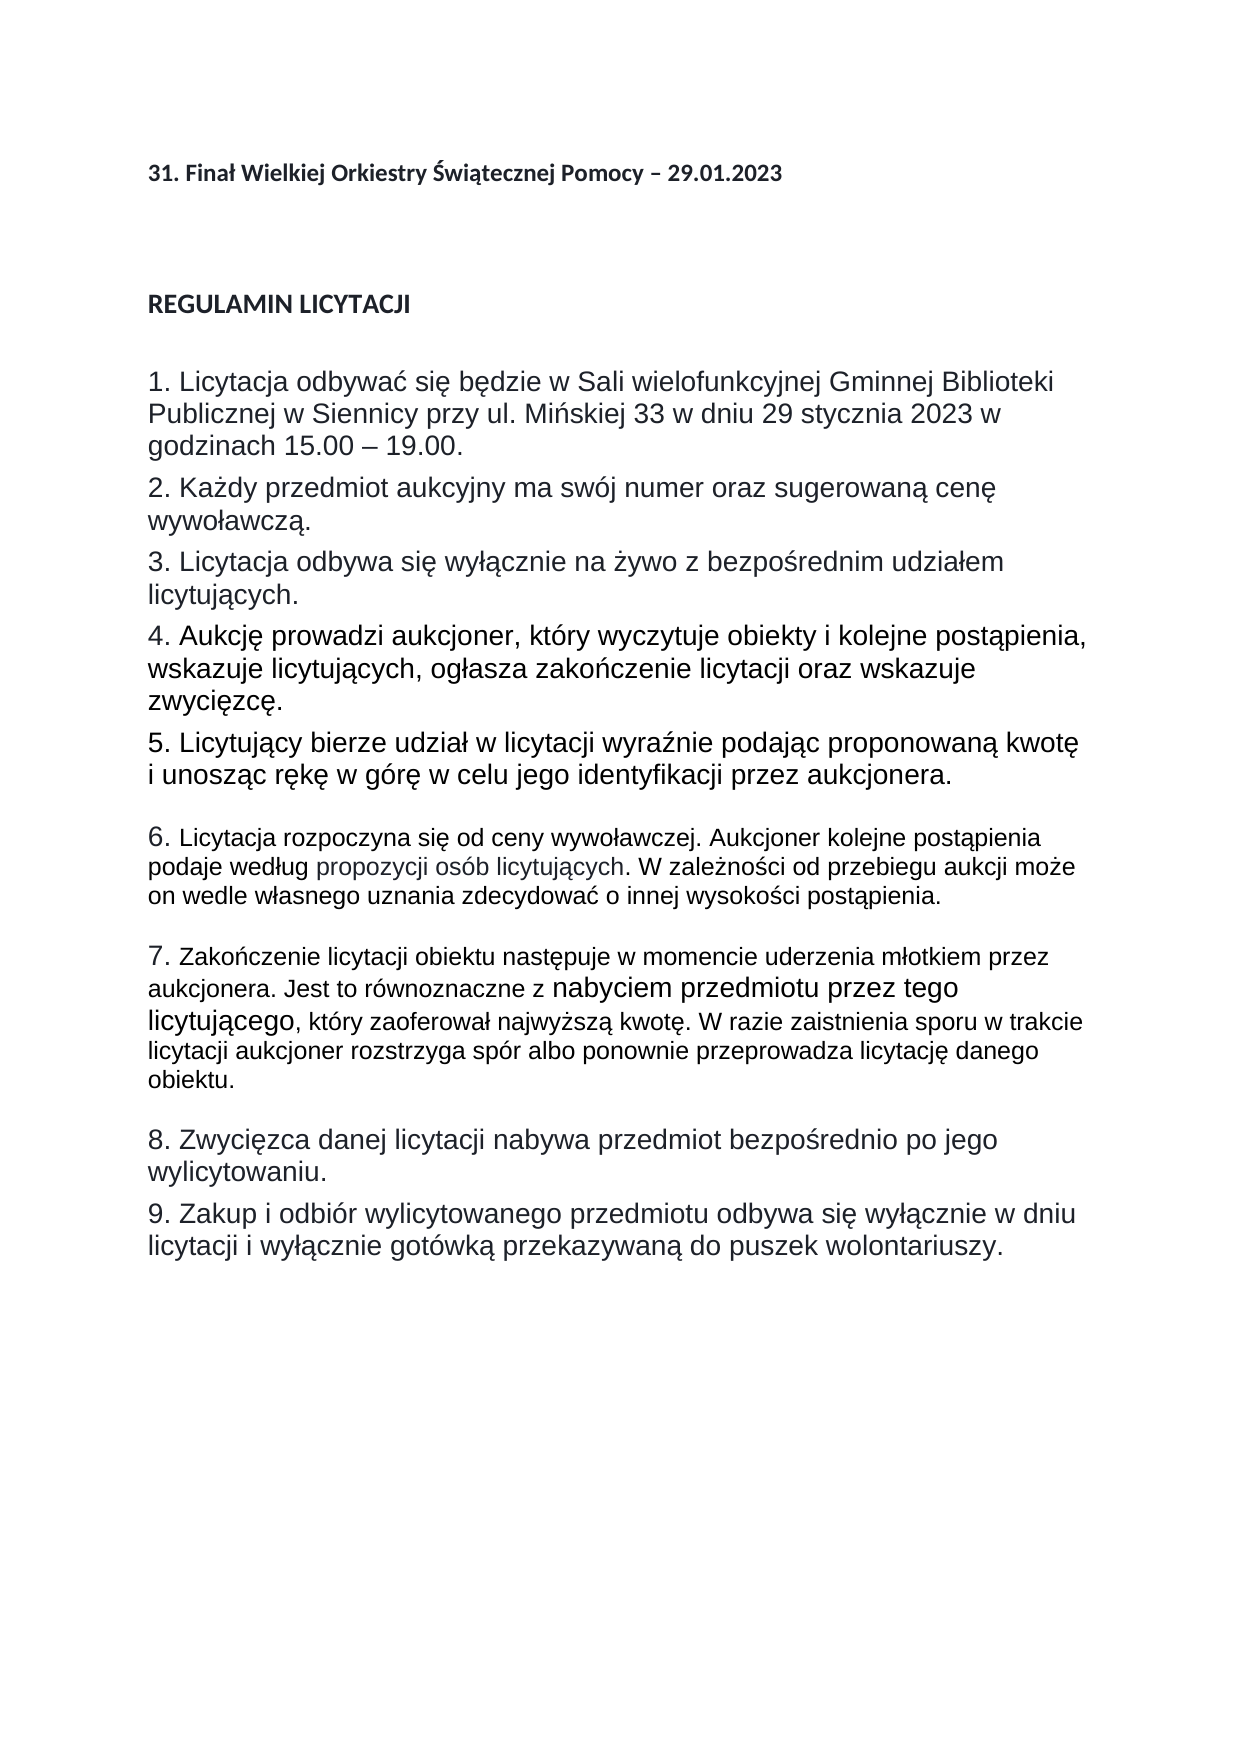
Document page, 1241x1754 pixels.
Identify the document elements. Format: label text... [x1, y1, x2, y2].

text 4. Aukcję prowadzi aukcjoner, który wyczytuje obiekty i kolejne postąpienia, wskazuje licytujących, ogłasza zakończenie licytacji oraz wskazuje zwycięzcę. [148, 619, 1093, 717]
text 8. Zwycięzca danej licytacji nabywa przedmiot bezpośrednio po jego wylicytowaniu. [148, 1123, 1093, 1188]
text REGULAMIN LICYTACJI [148, 286, 1093, 321]
text 3. Licytacja odbywa się wyłącznie na żywo z bezpośrednim udziałem licytujących. [148, 545, 1093, 610]
text 5. Licytujący bierze udział w licytacji wyraźnie podając proponowaną kwotę i unosząc rękę w górę w celu jego identyfikacji przez aukcjonera. [148, 726, 1093, 791]
text 7. Zakończenie licytacji obiektu następuje w momencie uderzenia młotkiem przez aukcjonera. Jest to równoznaczne z nabyciem przedmiotu przez tego licytującego, który zaoferował najwyższą kwotę. W razie zaistnienia sporu w trakcie licytacji aukcjoner rozstrzyga spór albo ponownie przeprowadza licytację danego obiektu. [148, 939, 1093, 1094]
text 6. Licytacja rozpoczyna się od ceny wywoławczej. Aukcjoner kolejne postąpienia podaje według propozycji osób licytujących. W zależności od przebiegu aukcji może on wedle własnego uznania zdecydować o innej wysokości postąpienia. [148, 820, 1093, 910]
text 9. Zakup i odbiór wylicytowanego przedmiotu odbywa się wyłącznie w dniu licytacji i wyłącznie gotówką przekazywaną do puszek wolontariuszy. [148, 1197, 1093, 1262]
text 2. Każdy przedmiot aukcyjny ma swój numer oraz sugerowaną cenę wywoławczą. [148, 471, 1093, 536]
text 1. Licytacja odbywać się będzie w Sali wielofunkcyjnej Gminnej Biblioteki Publicznej w Siennicy przy ul. Mińskiej 33 w dniu 29 stycznia 2023 w godzinach 15.00 – 19.00. [148, 330, 1093, 462]
text 31. Finał Wielkiej Orkiestry Świątecznej Pomocy – 29.01.2023 [148, 157, 1093, 187]
